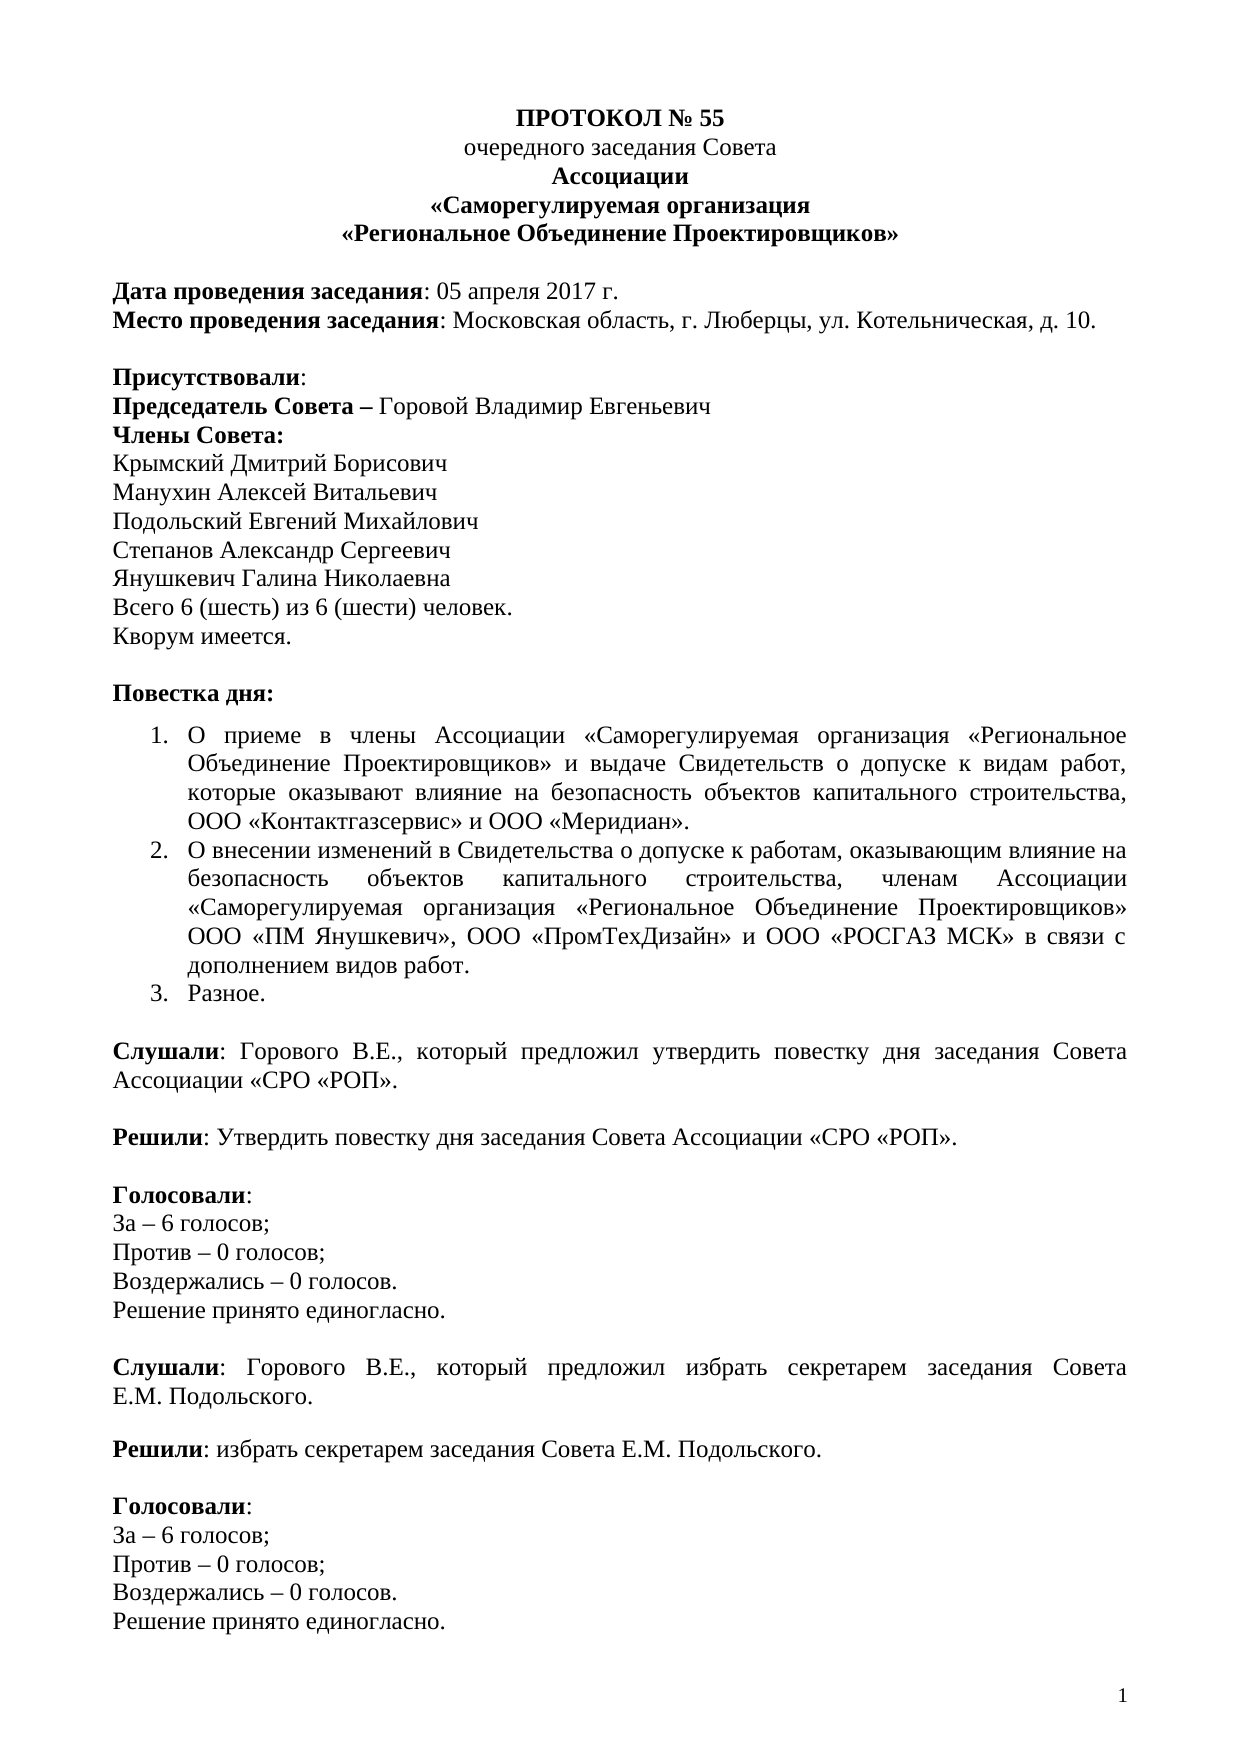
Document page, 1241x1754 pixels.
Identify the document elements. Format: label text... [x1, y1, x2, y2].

text «Региональное Объединение Проектировщиков» [112, 218, 1128, 247]
text Слушали: Горового В.Е., который предложил избрать секретарем заседания Совета Е.М. Подольского. [112, 1352, 1128, 1410]
text Всего 6 (шесть) из 6 (шести) человек. [112, 592, 1128, 621]
text «Саморегулируемая организация [112, 190, 1128, 218]
text Председатель Совета – Горовой Владимир Евгеньевич [112, 391, 1128, 420]
text Повестка дня: [112, 678, 1128, 707]
text Голосовали: [112, 1491, 1128, 1520]
text Место проведения заседания: Московская область, г. Люберцы, ул. Котельническая, д. 10. [112, 305, 1128, 333]
text Дата проведения заседания: 05 апреля 2017 г. [112, 276, 1128, 305]
text Решили: избрать секретарем заседания Совета Е.М. Подольского. [112, 1434, 1128, 1462]
text Слушали: Горового В.Е., который предложил утвердить повестку дня заседания Совета Ассоциации «СРО «РОП». [112, 1036, 1128, 1093]
list О приеме в члены Ассоциации «Саморегулируемая организация «Региональное Объединение Проектировщиков» и выдаче Свидетельств о допуске к видам работ, которые оказывают влияние на безопасность объектов капитального строительства, ООО «Контактгазсервис» и ООО «Меридиан». [150, 720, 1128, 835]
text ПРОТОКОЛ № 55 [112, 103, 1128, 132]
text Решение принято единогласно. [112, 1606, 1128, 1635]
list О внесении изменений в Свидетельства о допуске к работам, оказывающим влияние на безопасность объектов капитального строительства, членам Ассоциации «Саморегулируемая организация «Региональное Объединение Проектировщиков» ООО «ПМ Янушкевич», ООО «ПромТехДизайн» и ООО «РОСГАЗ МСК» в связи с дополнением видов работ. [150, 835, 1128, 978]
text Степанов Александр Сергеевич [112, 535, 1128, 563]
text Решили: Утвердить повестку дня заседания Совета Ассоциации «СРО «РОП». [112, 1122, 1128, 1151]
list Разное. [150, 978, 1128, 1007]
text Члены Совета: [112, 420, 1128, 448]
text Воздержались – 0 голосов. [112, 1266, 1128, 1295]
text Присутствовали: [112, 362, 1128, 391]
text За – 6 голосов; [112, 1520, 1128, 1549]
text Янушкевич Галина Николаевна [112, 563, 1128, 592]
text очередного заседания Совета [112, 132, 1128, 161]
text Решение принято единогласно. [112, 1295, 1128, 1323]
text Голосовали: [112, 1180, 1128, 1208]
text Манухин Алексей Витальевич [112, 477, 1128, 506]
text За – 6 голосов; [112, 1208, 1128, 1237]
text Против – 0 голосов; [112, 1237, 1128, 1266]
text Подольский Евгений Михайлович [112, 506, 1128, 535]
text Крымский Дмитрий Борисович [112, 448, 1128, 477]
text Кворум имеется. [112, 621, 1128, 650]
text Против – 0 голосов; [112, 1549, 1128, 1577]
text Ассоциации [112, 161, 1128, 190]
text Воздержались – 0 голосов. [112, 1577, 1128, 1606]
